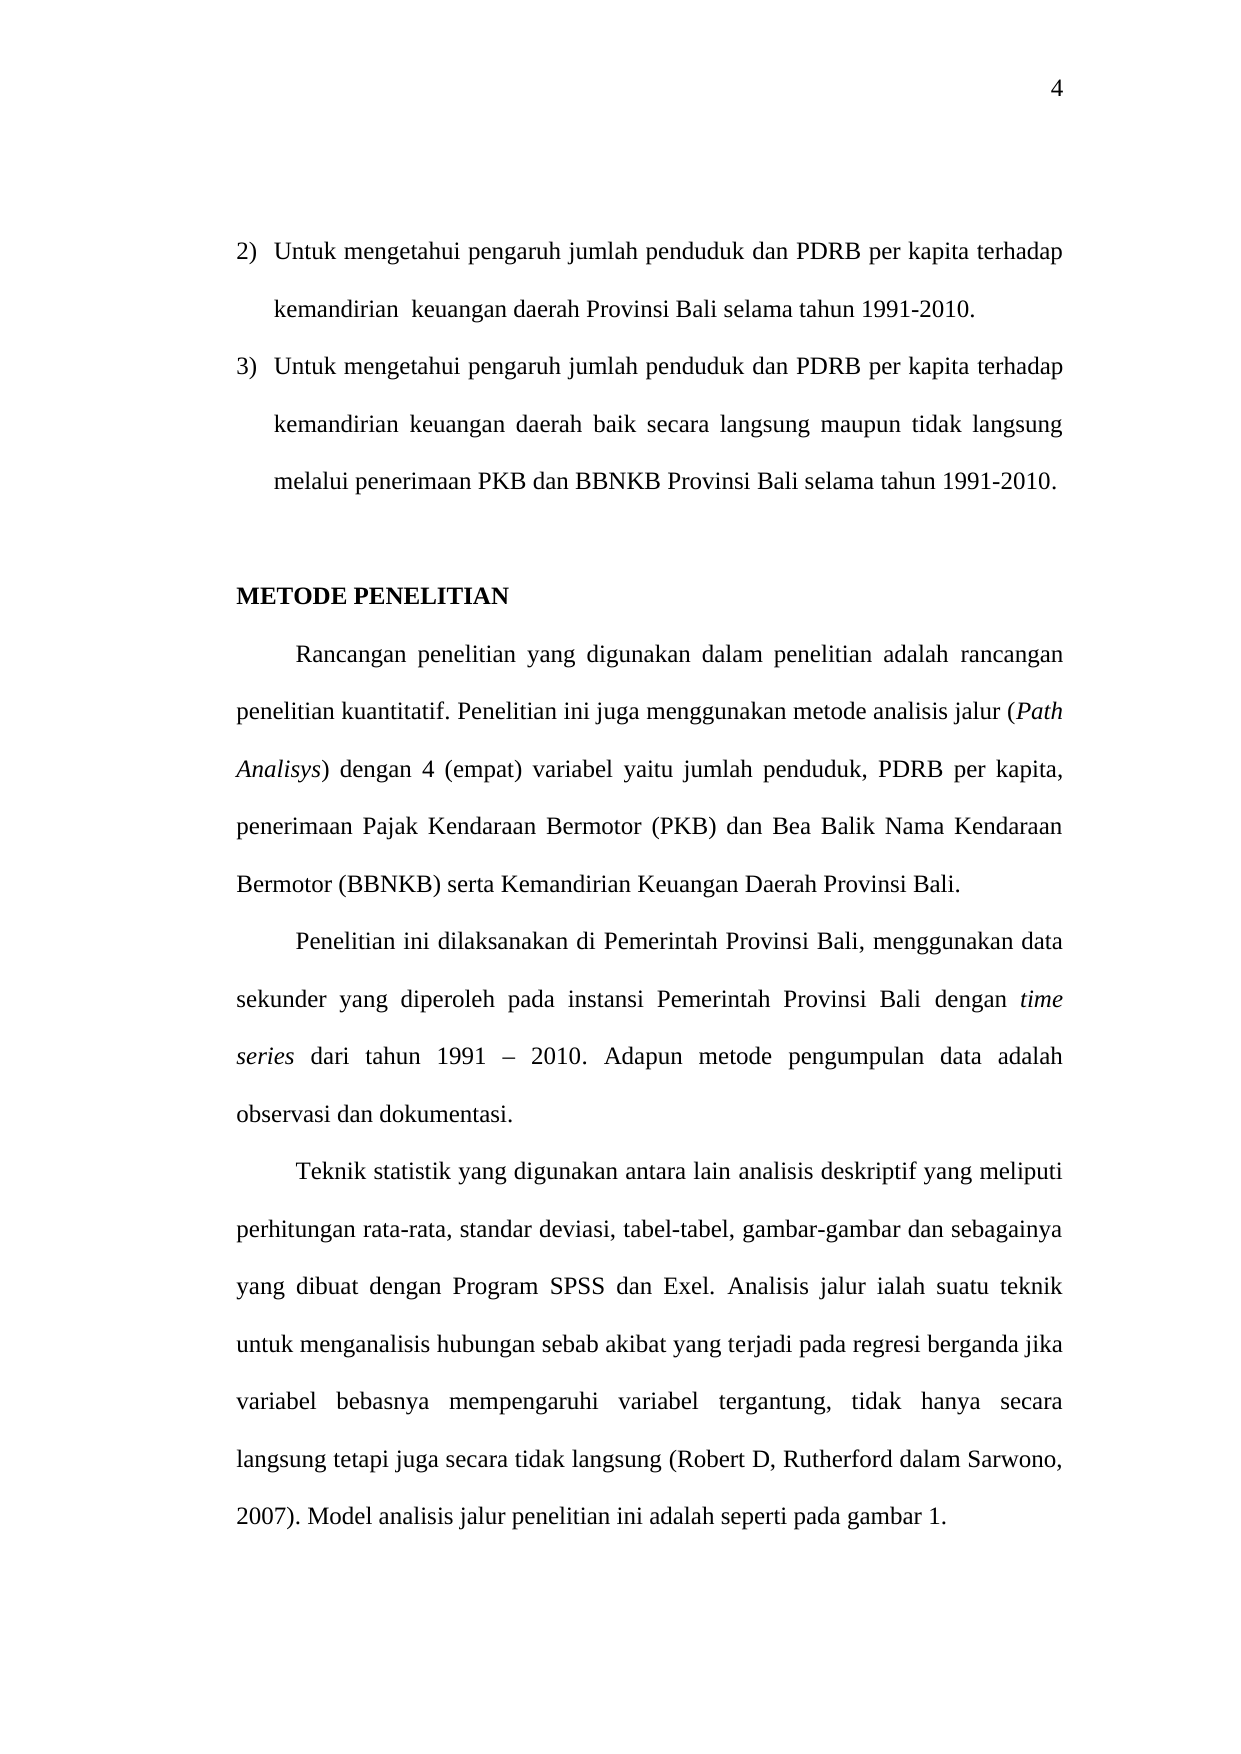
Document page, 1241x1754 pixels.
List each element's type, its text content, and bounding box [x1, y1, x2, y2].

text Penelitian ini dilaksanakan di Pemerintah Provinsi Bali, menggunakan data sekunder yang diperoleh pada instansi Pemerintah Provinsi Bali dengan time series dari tahun 1991 – 2010. Adapun metode pengumpulan data adalah observasi dan dokumentasi. [236, 926, 1063, 1127]
text METODE PENELITIAN [236, 581, 1063, 610]
list Untuk mengetahui pengaruh jumlah penduduk dan PDRB per kapita terhadap kemandirian keuangan daerah baik secara langsung maupun tidak langsung melalui penerimaan PKB dan BBNKB Provinsi Bali selama tahun 1991-2010. [236, 351, 1063, 495]
text Teknik statistik yang digunakan antara lain analisis deskriptif yang meliputi perhitungan rata-rata, standar deviasi, tabel-tabel, gambar-gambar dan sebagainya yang dibuat dengan Program SPSS dan Exel. Analisis jalur ialah suatu teknik untuk menganalisis hubungan sebab akibat yang terjadi pada regresi berganda jika variabel bebasnya mempengaruhi variabel tergantung, tidak hanya secara langsung tetapi juga secara tidak langsung (Robert D, Rutherford dalam Sarwono, 2007). Model analisis jalur penelitian ini adalah seperti pada gambar 1. [236, 1156, 1063, 1530]
list Untuk mengetahui pengaruh jumlah penduduk dan PDRB per kapita terhadap kemandirian keuangan daerah Provinsi Bali selama tahun 1991-2010. [236, 236, 1063, 322]
text Rancangan penelitian yang digunakan dalam penelitian adalah rancangan penelitian kuantitatif. Penelitian ini juga menggunakan metode analisis jalur (Path Analisys) dengan 4 (empat) variabel yaitu jumlah penduduk, PDRB per kapita, penerimaan Pajak Kendaraan Bermotor (PKB) dan Bea Balik Nama Kendaraan Bermotor (BBNKB) serta Kemandirian Keuangan Daerah Provinsi Bali. [236, 639, 1063, 897]
